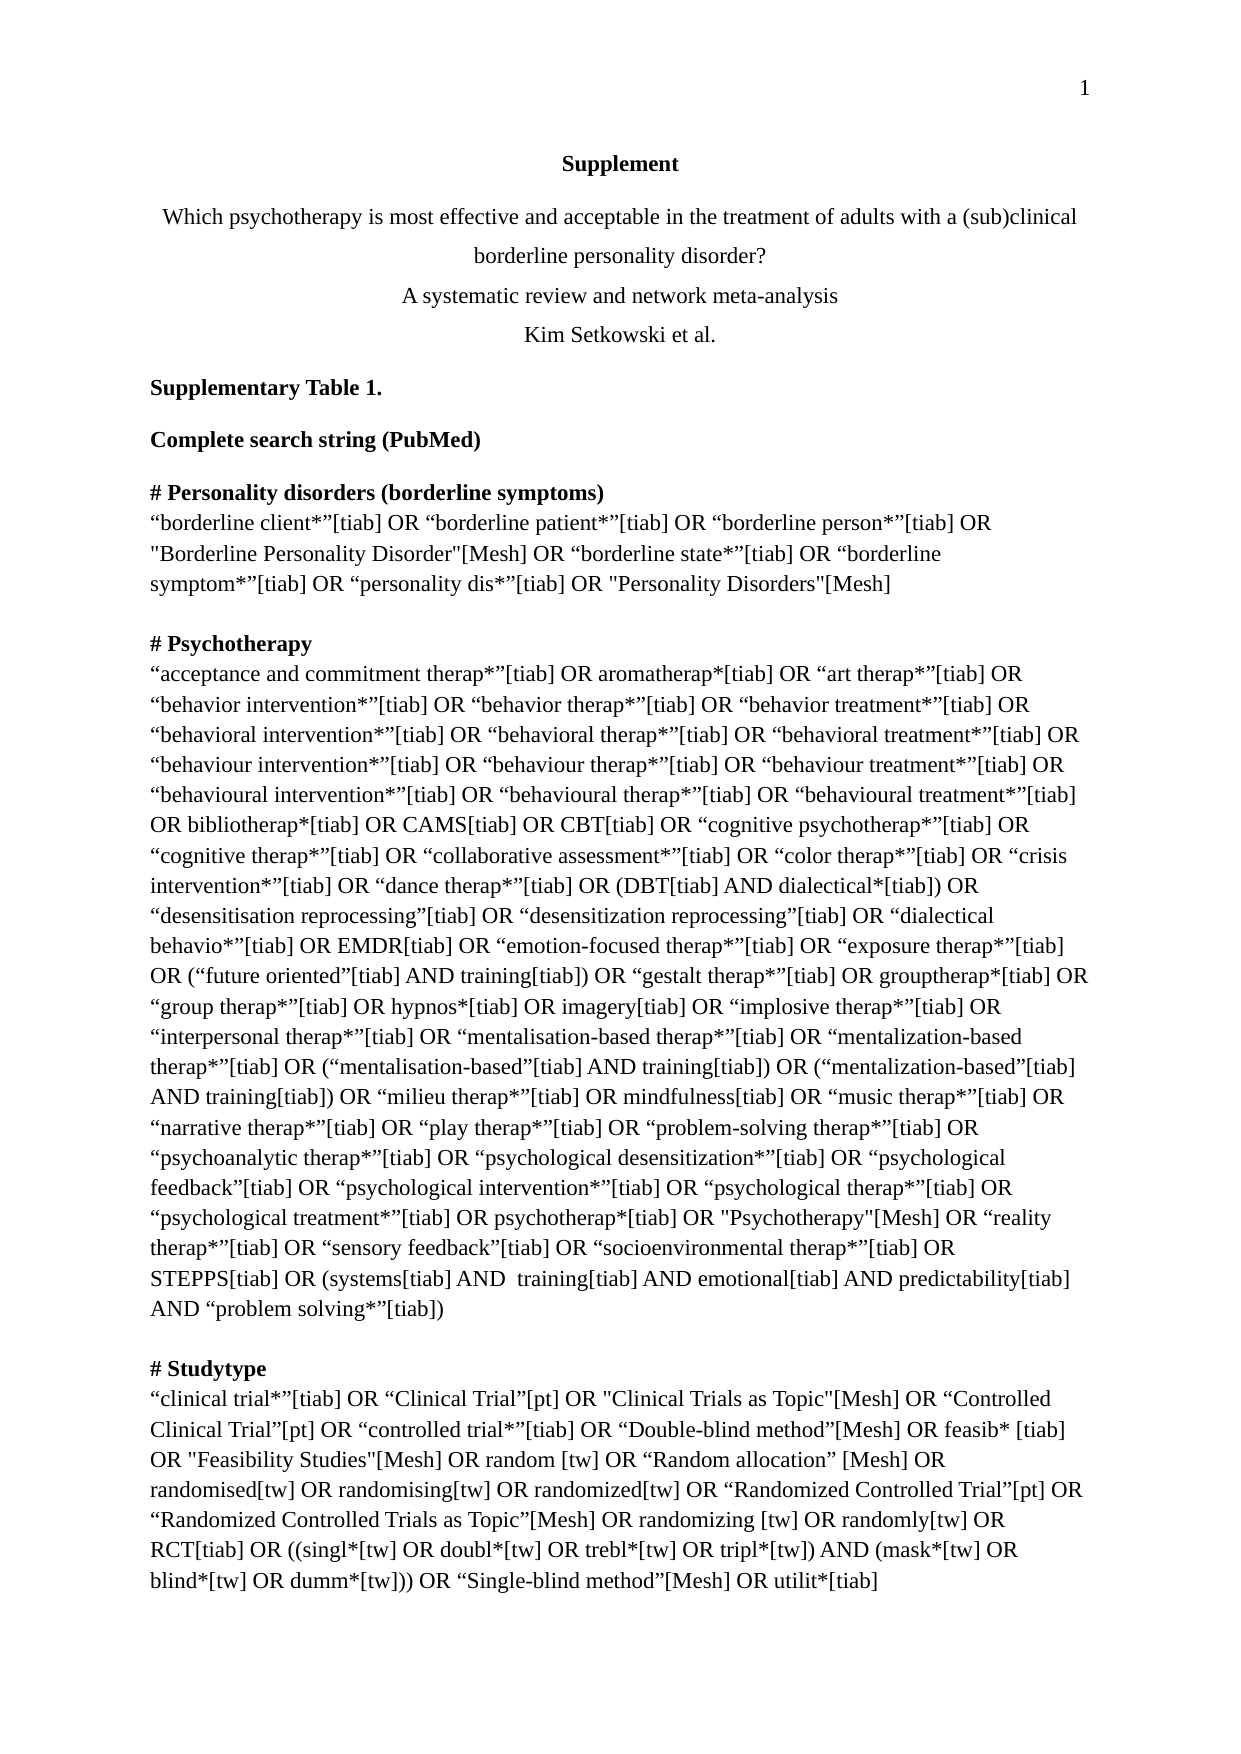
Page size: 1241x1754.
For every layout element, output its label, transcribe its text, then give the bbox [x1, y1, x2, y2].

text Complete search string (PubMed) [150, 427, 1090, 453]
text # Studytype “clinical trial*”[tiab] OR “Clinical Trial”[pt] OR "Clinical Trials as Topic"[Mesh] OR “Controlled Clinical Trial”[pt] OR “controlled trial*”[tiab] OR “Double-blind method”[Mesh] OR feasib* [tiab] OR "Feasibility Studies"[Mesh] OR random [tw] OR “Random allocation” [Mesh] OR randomised[tw] OR randomising[tw] OR randomized[tw] OR “Randomized Controlled Trial”[pt] OR “Randomized Controlled Trials as Topic”[Mesh] OR randomizing [tw] OR randomly[tw] OR RCT[tiab] OR ((singl*[tw] OR doubl*[tw] OR trebl*[tw] OR tripl*[tw]) AND (mask*[tw] OR blind*[tw] OR dumm*[tw])) OR “Single-blind method”[Mesh] OR utilit*[tiab] [150, 1355, 1090, 1593]
text Kim Setkowski et al. [150, 321, 1090, 347]
text Which psychotherapy is most effective and acceptable in the treatment of adults with a (sub)clinical borderline personality disorder? [150, 203, 1090, 268]
text A systematic review and network meta-analysis [150, 282, 1090, 308]
text Supplementary Table 1. [150, 374, 1090, 400]
text “borderline client*”[tiab] OR “borderline patient*”[tiab] OR “borderline person*”[tiab] OR "Borderline Personality Disorder"[Mesh] OR “borderline state*”[tiab] OR “borderline symptom*”[tiab] OR “personality dis*”[tiab] OR "Personality Disorders"[Mesh] [150, 509, 1090, 596]
text # Psychotherapy [150, 630, 1090, 657]
text # Personality disorders (borderline symptoms) [150, 479, 1090, 506]
text “acceptance and commitment therap*”[tiab] OR aromatherap*[tiab] OR “art therap*”[tiab] OR “behavior intervention*”[tiab] OR “behavior therap*”[tiab] OR “behavior treatment*”[tiab] OR “behavioral intervention*”[tiab] OR “behavioral therap*”[tiab] OR “behavioral treatment*”[tiab] OR “behaviour intervention*”[tiab] OR “behaviour therap*”[tiab] OR “behaviour treatment*”[tiab] OR “behavioural intervention*”[tiab] OR “behavioural therap*”[tiab] OR “behavioural treatment*”[tiab] OR bibliotherap*[tiab] OR CAMS[tiab] OR CBT[tiab] OR “cognitive psychotherap*”[tiab] OR “cognitive therap*”[tiab] OR “collaborative assessment*”[tiab] OR “color therap*”[tiab] OR “crisis intervention*”[tiab] OR “dance therap*”[tiab] OR (DBT[tiab] AND dialectical*[tiab]) OR “desensitisation reprocessing”[tiab] OR “desensitization reprocessing”[tiab] OR “dialectical behavio*”[tiab] OR EMDR[tiab] OR “emotion-focused therap*”[tiab] OR “exposure therap*”[tiab] OR (“future oriented”[tiab] AND training[tiab]) OR “gestalt therap*”[tiab] OR grouptherap*[tiab] OR “group therap*”[tiab] OR hypnos*[tiab] OR imagery[tiab] OR “implosive therap*”[tiab] OR “interpersonal therap*”[tiab] OR “mentalisation-based therap*”[tiab] OR “mentalization-based therap*”[tiab] OR (“mentalisation-based”[tiab] AND training[tiab]) OR (“mentalization-based”[tiab] AND training[tiab]) OR “milieu therap*”[tiab] OR mindfulness[tiab] OR “music therap*”[tiab] OR “narrative therap*”[tiab] OR “play therap*”[tiab] OR “problem-solving therap*”[tiab] OR “psychoanalytic therap*”[tiab] OR “psychological desensitization*”[tiab] OR “psychological feedback”[tiab] OR “psychological intervention*”[tiab] OR “psychological therap*”[tiab] OR “psychological treatment*”[tiab] OR psychotherap*[tiab] OR "Psychotherapy"[Mesh] OR “reality therap*”[tiab] OR “sensory feedback”[tiab] OR “socioenvironmental therap*”[tiab] OR STEPPS[tiab] OR (systems[tiab] AND training[tiab] AND emotional[tiab] AND predictability[tiab] AND “problem solving*”[tiab]) [150, 661, 1090, 1321]
text Supplement [150, 150, 1090, 176]
